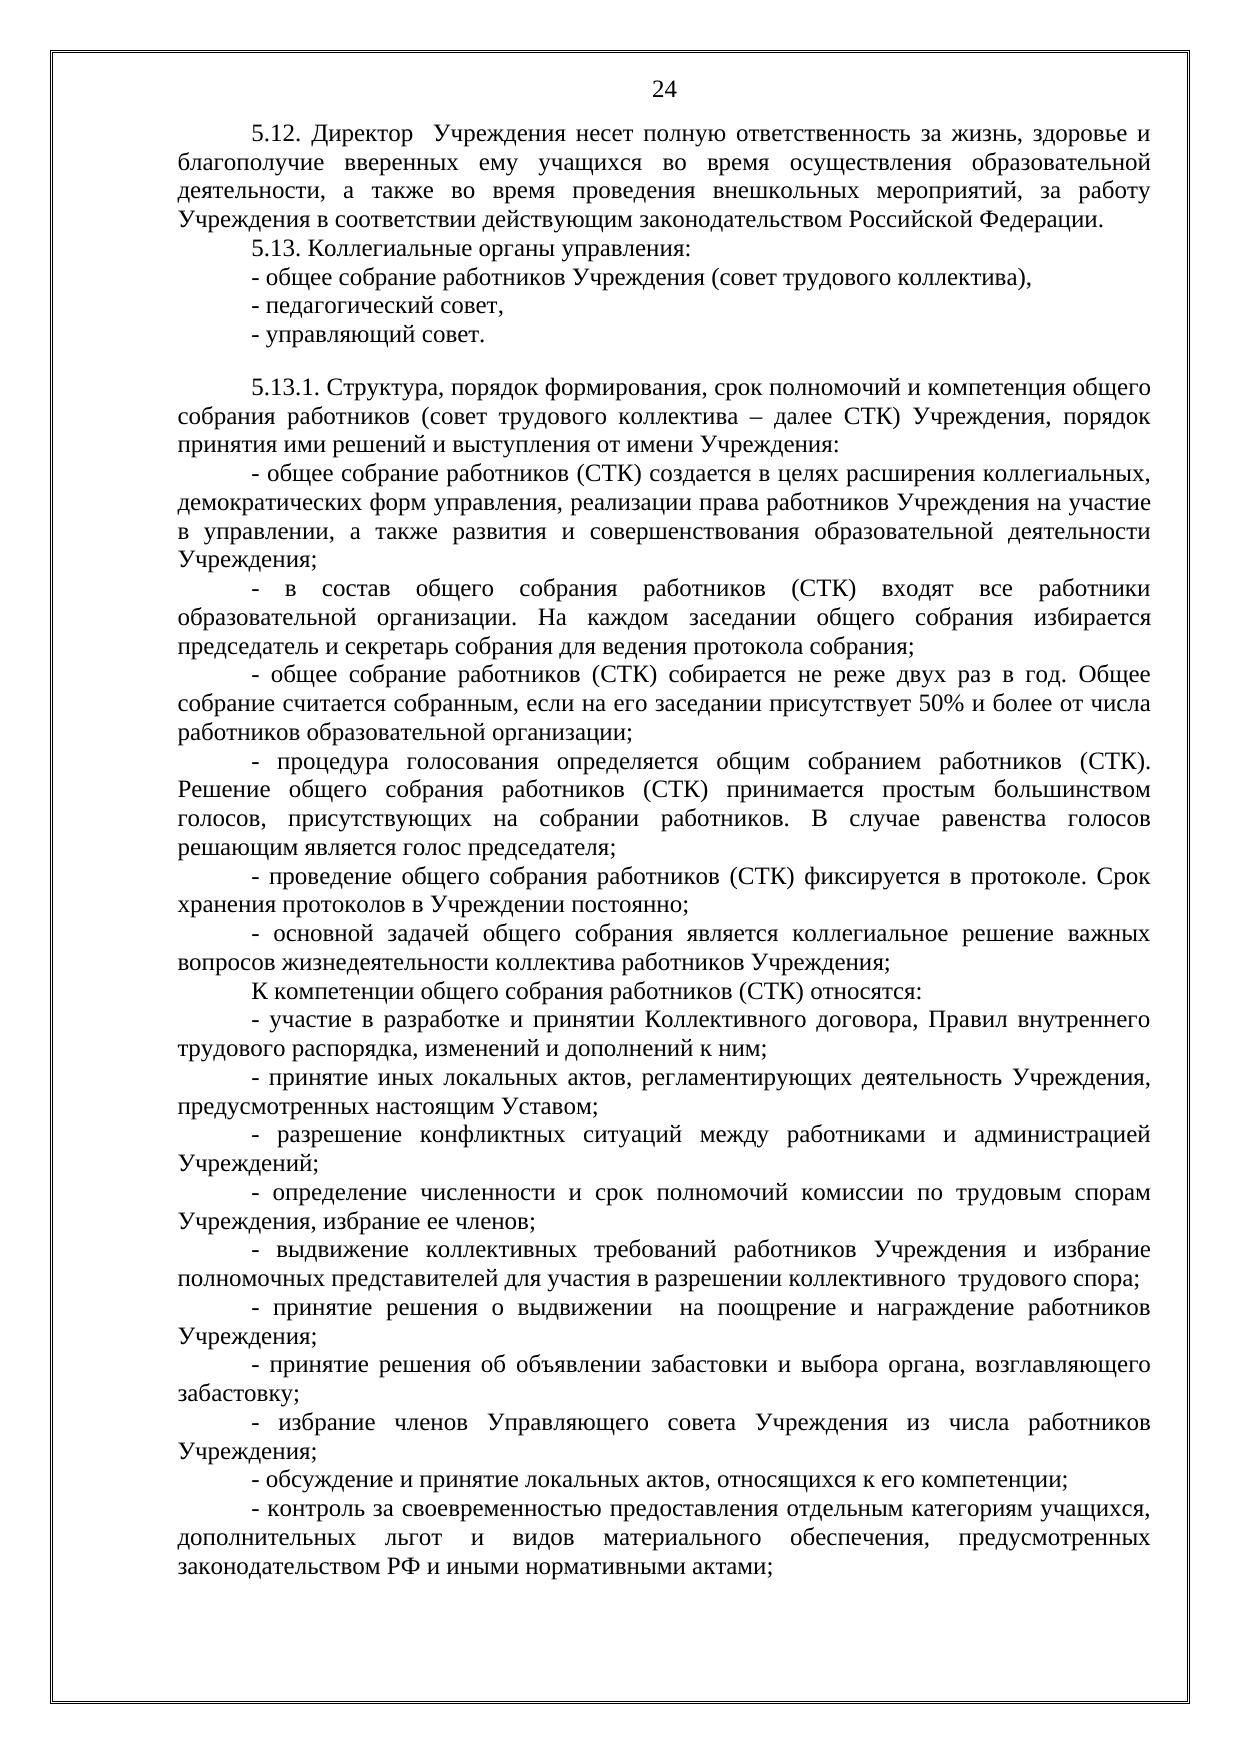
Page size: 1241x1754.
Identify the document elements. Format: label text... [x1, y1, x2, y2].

text - разрешение конфликтных ситуаций между работниками и администрацией Учреждений; [177, 1119, 1152, 1177]
text - принятие иных локальных актов, регламентирующих деятельность Учреждения, предусмотренных настоящим Уставом; [177, 1062, 1152, 1119]
list - обсуждение и принятие локальных актов, относящихся к его компетенции; [177, 1464, 1152, 1493]
list - принятие решения об объявлении забастовки и выбора органа, возглавляющего забастовку; [177, 1349, 1152, 1407]
list - принятие решения о выдвижении на поощрение и награждение работников Учреждения; [177, 1292, 1152, 1349]
text - общее собрание работников (СТК) создается в целях расширения коллегиальных, демократических форм управления, реализации права работников Учреждения на участие в управлении, а также развития и совершенствования образовательной деятельности Учреждения; [177, 458, 1152, 573]
text - управляющий совет. [177, 319, 1152, 348]
text - определение численности и срок полномочий комиссии по трудовым спорам Учреждения, избрание ее членов; [177, 1177, 1152, 1234]
text 5.12. Директор Учреждения несет полную ответственность за жизнь, здоровье и благополучие вверенных ему учащихся во время осуществления образовательной деятельности, а также во время проведения внешкольных мероприятий, за работу Учреждения в соответствии действующим законодательством Российской Федерации. [177, 118, 1152, 233]
text - участие в разработке и принятии Коллективного договора, Правил внутреннего трудового распорядка, изменений и дополнений к ним; [177, 1004, 1152, 1062]
text - общее собрание работников (СТК) собирается не реже двух раз в год. Общее собрание считается собранным, если на его заседании присутствует 50% и более от числа работников образовательной организации; [177, 659, 1152, 746]
text - в состав общего собрания работников (СТК) входят все работники образовательной организации. На каждом заседании общего собрания избирается председатель и секретарь собрания для ведения протокола собрания; [177, 573, 1152, 659]
text - выдвижение коллективных требований работников Учреждения и избрание полномочных представителей для участия в разрешении коллективного трудового спора; [177, 1234, 1152, 1292]
text - процедура голосования определяется общим собранием работников (СТК). Решение общего собрания работников (СТК) принимается простым большинством голосов, присутствующих на собрании работников. В случае равенства голосов решающим является голос председателя; [177, 746, 1152, 861]
text - педагогический совет, [177, 291, 1152, 319]
text - общее собрание работников Учреждения (совет трудового коллектива), [177, 262, 1152, 291]
text 5.13. Коллегиальные органы управления: [177, 233, 1152, 262]
text - проведение общего собрания работников (СТК) фиксируется в протоколе. Срок хранения протоколов в Учреждении постоянно; [177, 861, 1152, 918]
text - основной задачей общего собрания является коллегиальное решение важных вопросов жизнедеятельности коллектива работников Учреждения; [177, 918, 1152, 976]
text - контроль за своевременностью предоставления отдельным категориям учащихся, дополнительных льгот и видов материального обеспечения, предусмотренных законодательством РФ и иными нормативными актами; [177, 1493, 1152, 1579]
text К компетенции общего собрания работников (СТК) относятся: [177, 976, 1152, 1004]
text 5.13.1. Структура, порядок формирования, срок полномочий и компетенция общего собрания работников (совет трудового коллектива – далее СТК) Учреждения, порядок принятия ими решений и выступления от имени Учреждения: [177, 372, 1152, 458]
list - избрание членов Управляющего совета Учреждения из числа работников Учреждения; [177, 1407, 1152, 1464]
